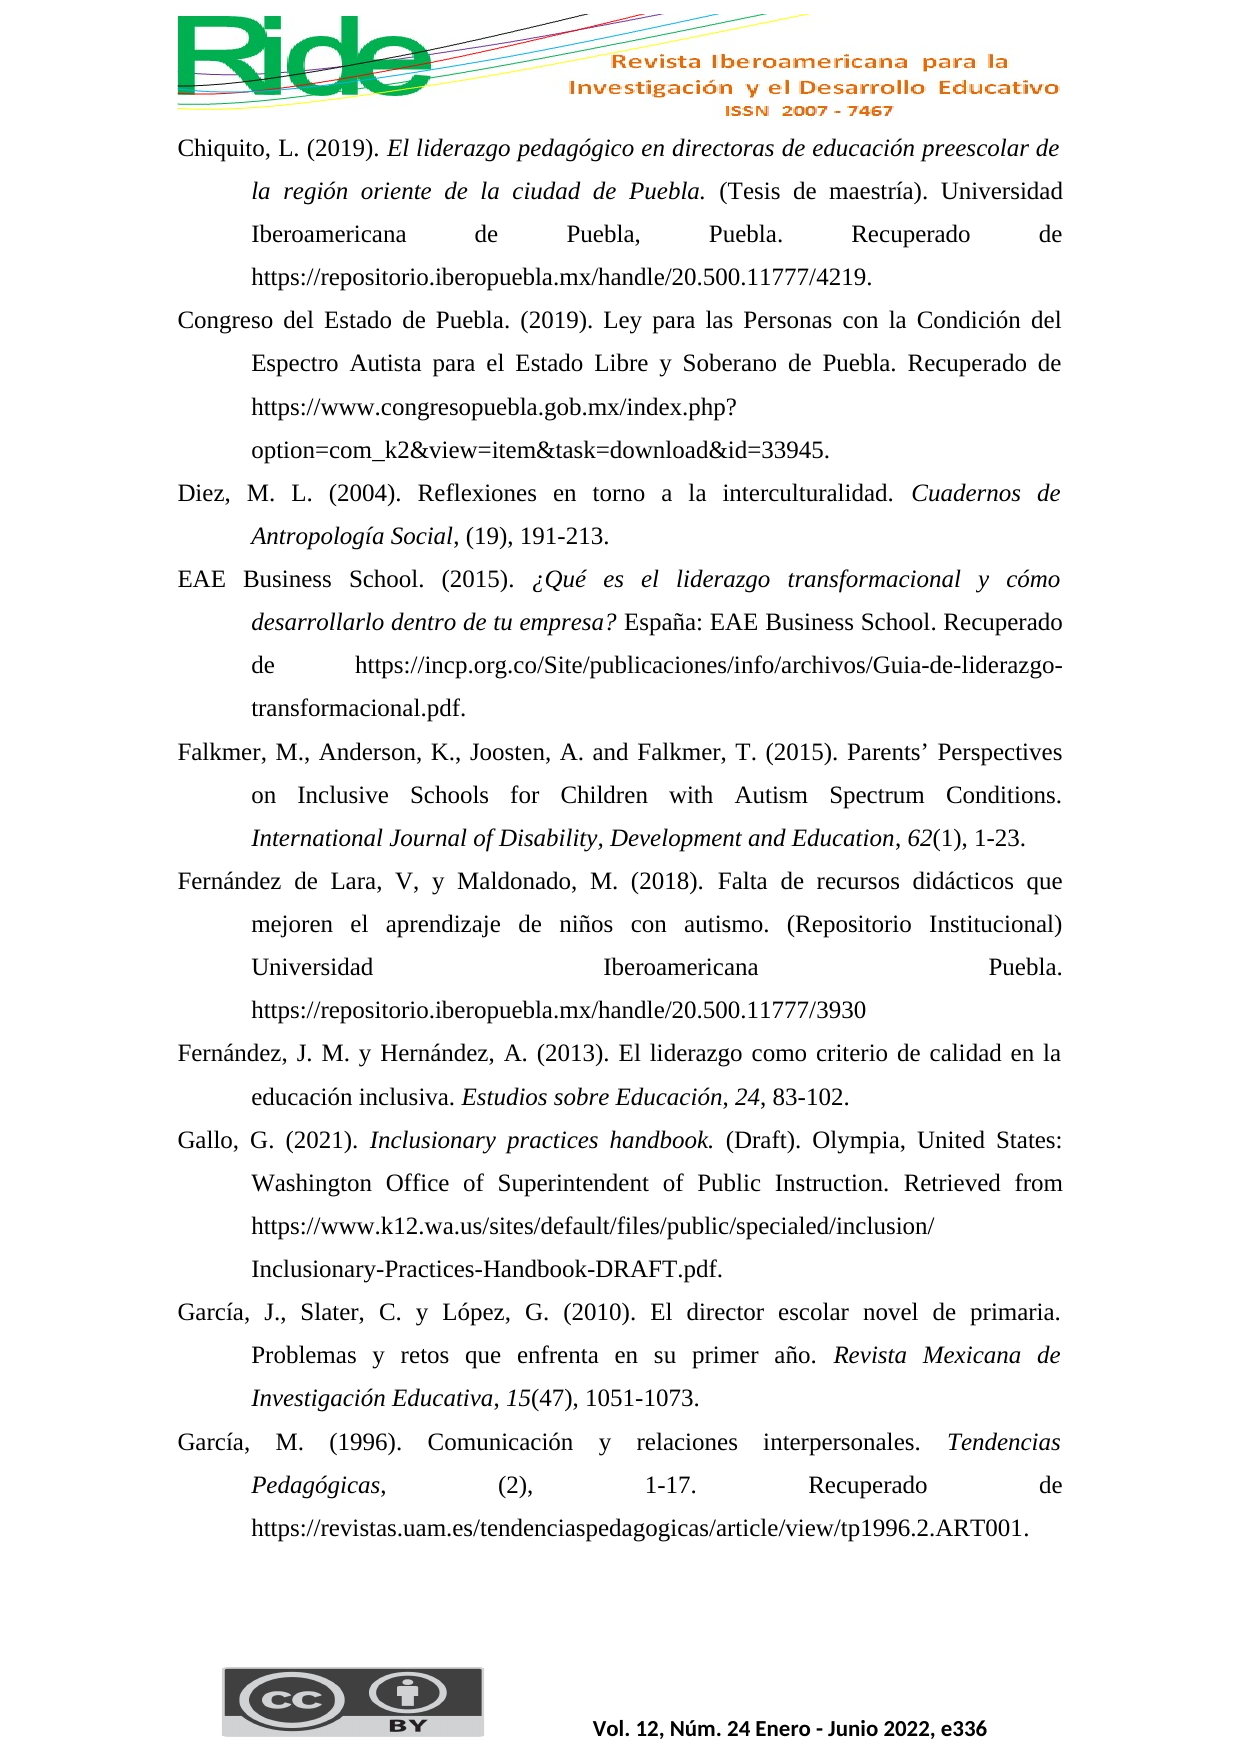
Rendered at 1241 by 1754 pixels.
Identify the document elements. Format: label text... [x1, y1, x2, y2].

text Fernández, J. M. y Hernández, A. (2013). El liderazgo como criterio de calidad en la educación inclusiva. Estudios sobre Educación, 24, 83-102. [177, 1067, 1063, 1110]
text Chiquito, L. (2019). El liderazgo pedagógico en directoras de educación preescolar de la región oriente de la ciudad de Puebla. (Tesis de maestría). Universidad Iberoamericana de Puebla, Puebla. Recuperado de https://repositorio.iberopuebla.mx/handle/20.500.11777/4219. [177, 133, 1063, 291]
text EAE Business School. (2015). ¿Qué es el liderazgo transformacional y cómo desarrollarlo dentro de tu empresa? España: EAE Business School. Recuperado de https://incp.org.co/Site/publicaciones/info/archivos/Guia-de-liderazgo-transformacional.pdf. [177, 564, 1063, 722]
text García, M. (1996). Comunicación y relaciones interpersonales. Tendencias Pedagógicas, (2), 1-17. Recuperado de https://revistas.uam.es/tendenciaspedagogicas/article/view/tp1996.2.ART001. [177, 1427, 1063, 1542]
text García, J., Slater, C. y López, G. (2010). El director escolar novel de primaria. Problemas y retos que enfrenta en su primer año. Revista Mexicana de Investigación Educativa, 15(47), 1051-1073. [177, 1326, 1063, 1412]
picture [221, 1667, 485, 1737]
picture [177, 14, 1063, 119]
text Congreso del Estado de Puebla. (2019). Ley para las Personas con la Condición del Espectro Autista para el Estado Libre y Soberano de Puebla. Recuperado de https://www.congresopuebla.gob.mx/index.php?option=com_k2&view=item&task=download&id=33945. [177, 334, 1063, 463]
text Fernández de Lara, V, y Maldonado, M. (2018). Falta de recursos didácticos que mejoren el aprendizaje de niños con autismo. (Repositorio Institucional) Universidad Iberoamericana Puebla. https://repositorio.iberopuebla.mx/handle/20.500.11777/3930 [177, 895, 1063, 1024]
text Gallo, G. (2021). Inclusionary practices handbook. (Draft). Olympia, United States: Washington Office of Superintendent of Public Instruction. Retrieved from https://www.k12.wa.us/sites/default/files/public/specialed/inclusion/Inclusionary-Practices-Handbook-DRAFT.pdf. [177, 1125, 1063, 1283]
text Falkmer, M., Anderson, K., Joosten, A. and Falkmer, T. (2015). Parents’ Perspectives on Inclusive Schools for Children with Autism Spectrum Conditions. International Journal of Disability, Development and Education, 62(1), 1-23. [177, 765, 1063, 852]
text Diez, M. L. (2004). Reflexiones en torno a la interculturalidad. Cuadernos de Antropología Social, (19), 191-213. [177, 478, 1063, 550]
